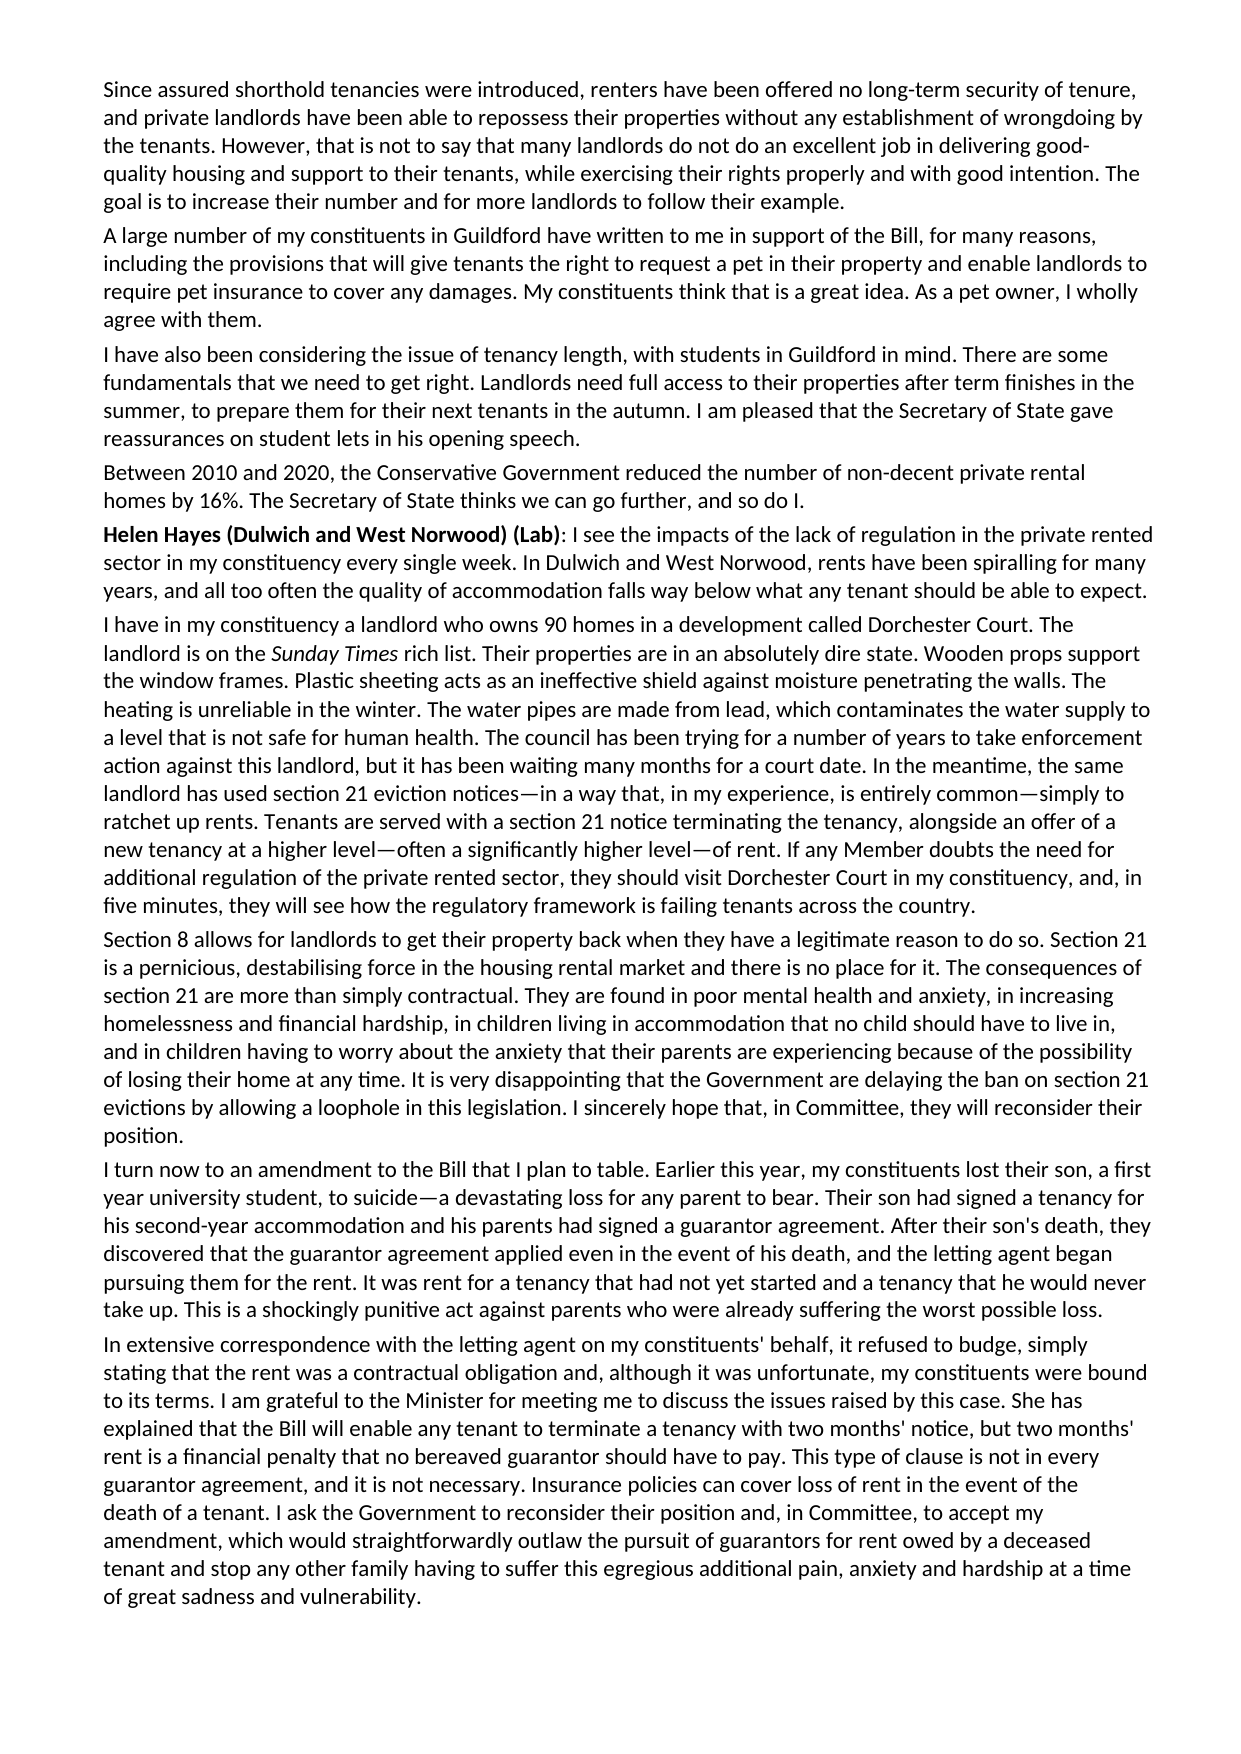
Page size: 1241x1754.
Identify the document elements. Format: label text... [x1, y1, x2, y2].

text I turn now to an amendment to the Bill that I plan to table. Earlier this year, my constituents lost their son, a first year university student, to suicide—a devastating loss for any parent to bear. Their son had signed a tenancy for his second-year accommodation and his parents had signed a guarantor agreement. After their son's death, they discovered that the guarantor agreement applied even in the event of his death, and the letting agent began pursuing them for the rent. It was rent for a tenancy that had not yet started and a tenancy that he would never take up. This is a shockingly punitive act against parents who were already suffering the worst possible loss. [103, 1156, 1153, 1324]
text In extensive correspondence with the letting agent on my constituents' behalf, it refused to budge, simply stating that the rent was a contractual obligation and, although it was unfortunate, my constituents were bound to its terms. I am grateful to the Minister for meeting me to discuss the issues raised by this case. She has explained that the Bill will enable any tenant to terminate a tenancy with two months' notice, but two months' rent is a financial penalty that no bereaved guarantor should have to pay. This type of clause is not in every guarantor agreement, and it is not necessary. Insurance policies can cover loss of rent in the event of the death of a tenant. I ask the Government to reconsider their position and, in Committee, to accept my amendment, which would straightforwardly outlaw the pursuit of guarantors for rent owed by a deceased tenant and stop any other family having to suffer this egregious additional pain, anxiety and hardship at a time of great sadness and vulnerability. [103, 1330, 1153, 1610]
text A large number of my constituents in Guildford have written to me in support of the Bill, for many reasons, including the provisions that will give tenants the right to request a pet in their property and enable landlords to require pet insurance to cover any damages. My constituents think that is a great idea. As a pet owner, I wholly agree with them. [103, 221, 1153, 333]
text Since assured shorthold tenancies were introduced, renters have been offered no long-term security of tenure, and private landlords have been able to repossess their properties without any establishment of wrongdoing by the tenants. However, that is not to say that many landlords do not do an excellent job in delivering good-quality housing and support to their tenants, while exercising their rights properly and with good intention. The goal is to increase their number and for more landlords to follow their example. [103, 75, 1153, 215]
text I have also been considering the issue of tenancy length, with students in Guildford in mind. There are some fundamentals that we need to get right. Landlords need full access to their properties after term finishes in the summer, to prepare them for their next tenants in the autumn. I am pleased that the Secretary of State gave reassurances on student lets in his opening speech. [103, 340, 1153, 452]
text I have in my constituency a landlord who owns 90 homes in a development called Dorchester Court. The landlord is on the Sunday Times rich list. Their properties are in an absolutely dire state. Wooden props support the window frames. Plastic sheeting acts as an ineffective shield against moisture penetrating the walls. The heating is unreliable in the winter. The water pipes are made from lead, which contaminates the water supply to a level that is not safe for human health. The council has been trying for a number of years to take enforcement action against this landlord, but it has been waiting many months for a court date. In the meantime, the same landlord has used section 21 eviction notices—in a way that, in my experience, is entirely common—simply to ratchet up rents. Tenants are served with a section 21 notice terminating the tenancy, alongside an offer of a new tenancy at a higher level—often a significantly higher level—of rent. If any Member doubts the need for additional regulation of the private rented sector, they should visit Dorchester Court in my constituency, and, in five minutes, they will see how the regulatory framework is failing tenants across the country. [103, 611, 1153, 919]
text Helen Hayes (Dulwich and West Norwood) (Lab): I see the impacts of the lack of regulation in the private rented sector in my constituency every single week. In Dulwich and West Norwood, rents have been spiralling for many years, and all too often the quality of accommodation falls way below what any tenant should be able to expect. [103, 520, 1153, 604]
text Section 8 allows for landlords to get their property back when they have a legitimate reason to do so. Section 21 is a pernicious, destabilising force in the housing rental market and there is no place for it. The consequences of section 21 are more than simply contractual. They are found in poor mental health and anxiety, in increasing homelessness and financial hardship, in children living in accommodation that no child should have to live in, and in children having to worry about the anxiety that their parents are experiencing because of the possibility of losing their home at any time. It is very disappointing that the Government are delaying the ban on section 21 evictions by allowing a loophole in this legislation. I sincerely hope that, in Committee, they will reconsider their position. [103, 925, 1153, 1149]
text Between 2010 and 2020, the Conservative Government reduced the number of non-decent private rental homes by 16%. The Secretary of State thinks we can go further, and so do I. [103, 458, 1153, 514]
